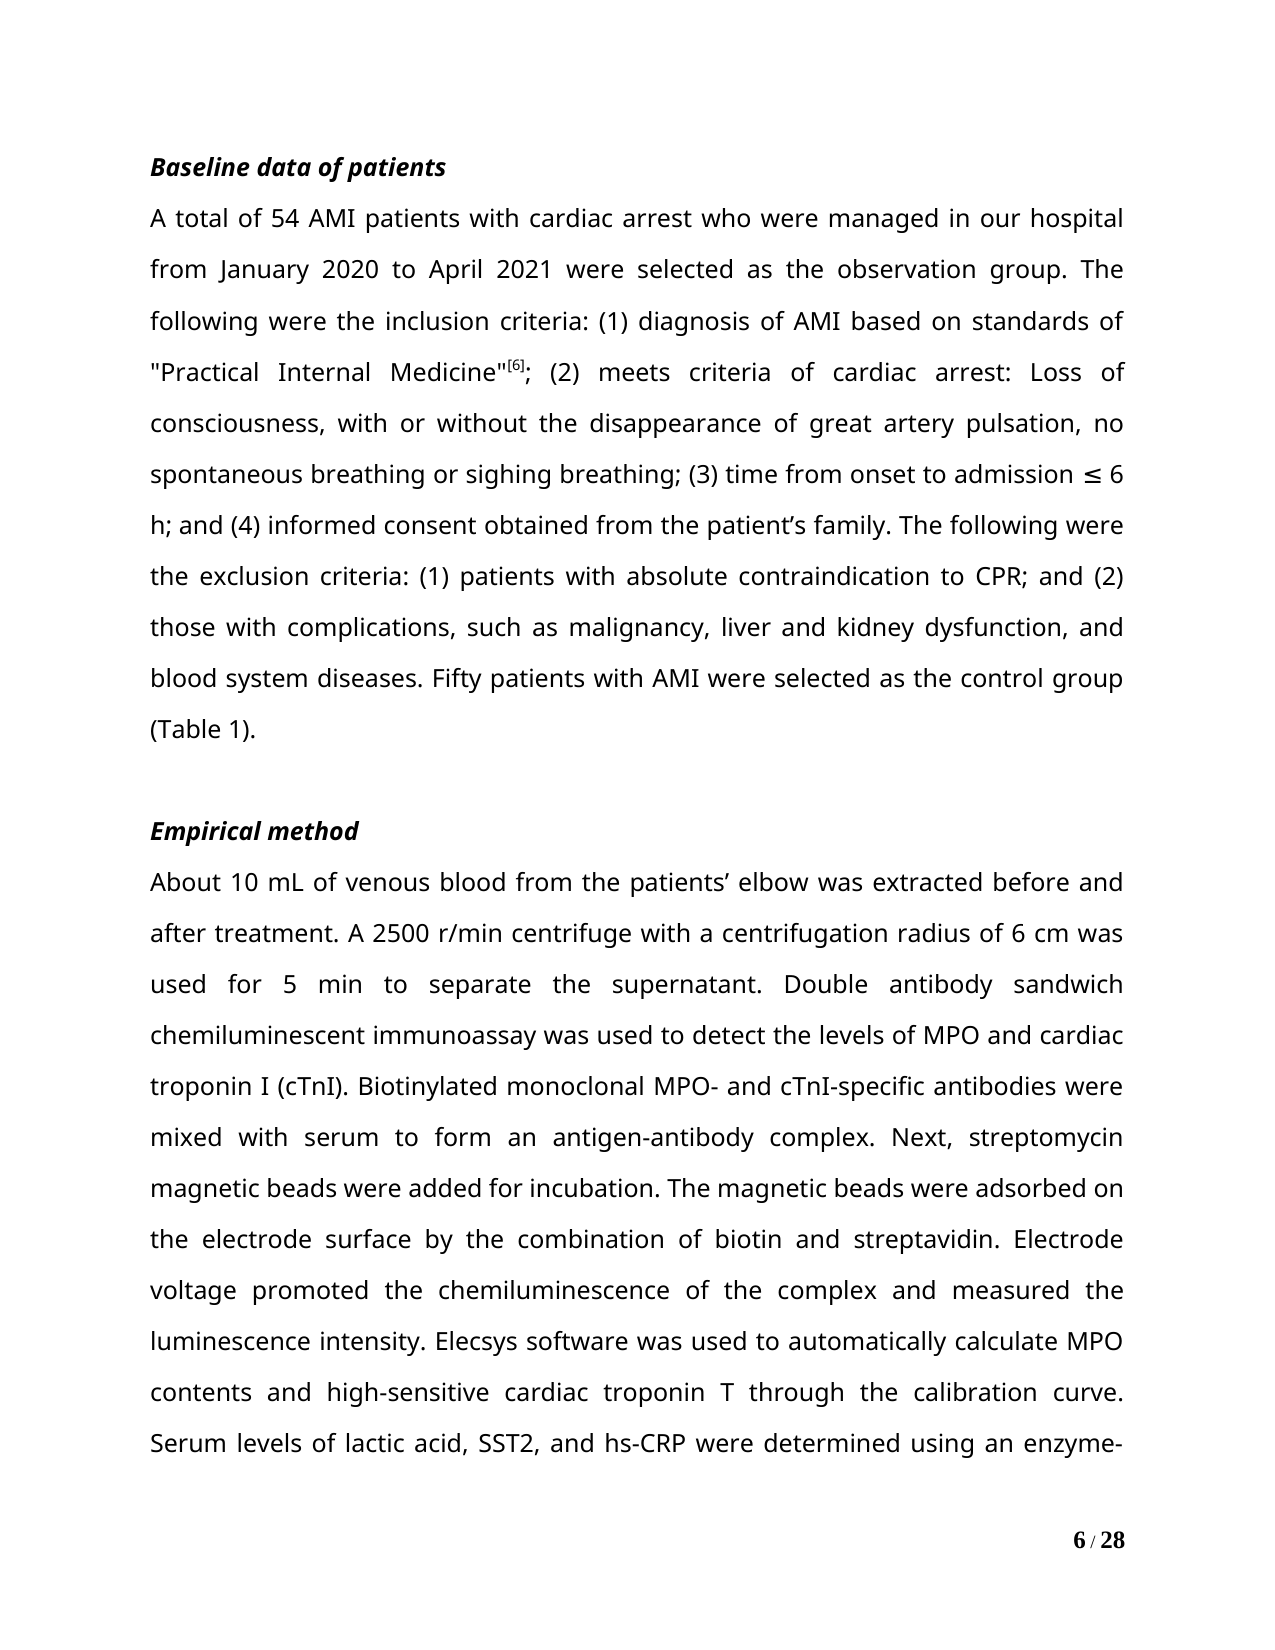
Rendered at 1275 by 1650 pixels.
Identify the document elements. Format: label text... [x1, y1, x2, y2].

text Empirical method [150, 813, 1125, 848]
text A total of 54 AMI patients with cardiac arrest who were managed in our hospital from January 2020 to April 2021 were selected as the observation group. The following were the inclusion criteria: (1) diagnosis of AMI based on standards of "Practical Internal Medicine"[6]; (2) meets criteria of cardiac arrest: Loss of consciousness, with or without the disappearance of great artery pulsation, no spontaneous breathing or sighing breathing; (3) time from onset to admission ≤ 6 h; and (4) informed consent obtained from the patient’s family. The following were the exclusion criteria: (1) patients with absolute contraindication to CPR; and (2) those with complications, such as malignancy, liver and kidney dysfunction, and blood system diseases. Fifty patients with AMI were selected as the control group (Table 1). [150, 201, 1125, 746]
text Baseline data of patients [150, 150, 1125, 184]
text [150, 864, 1125, 1460]
